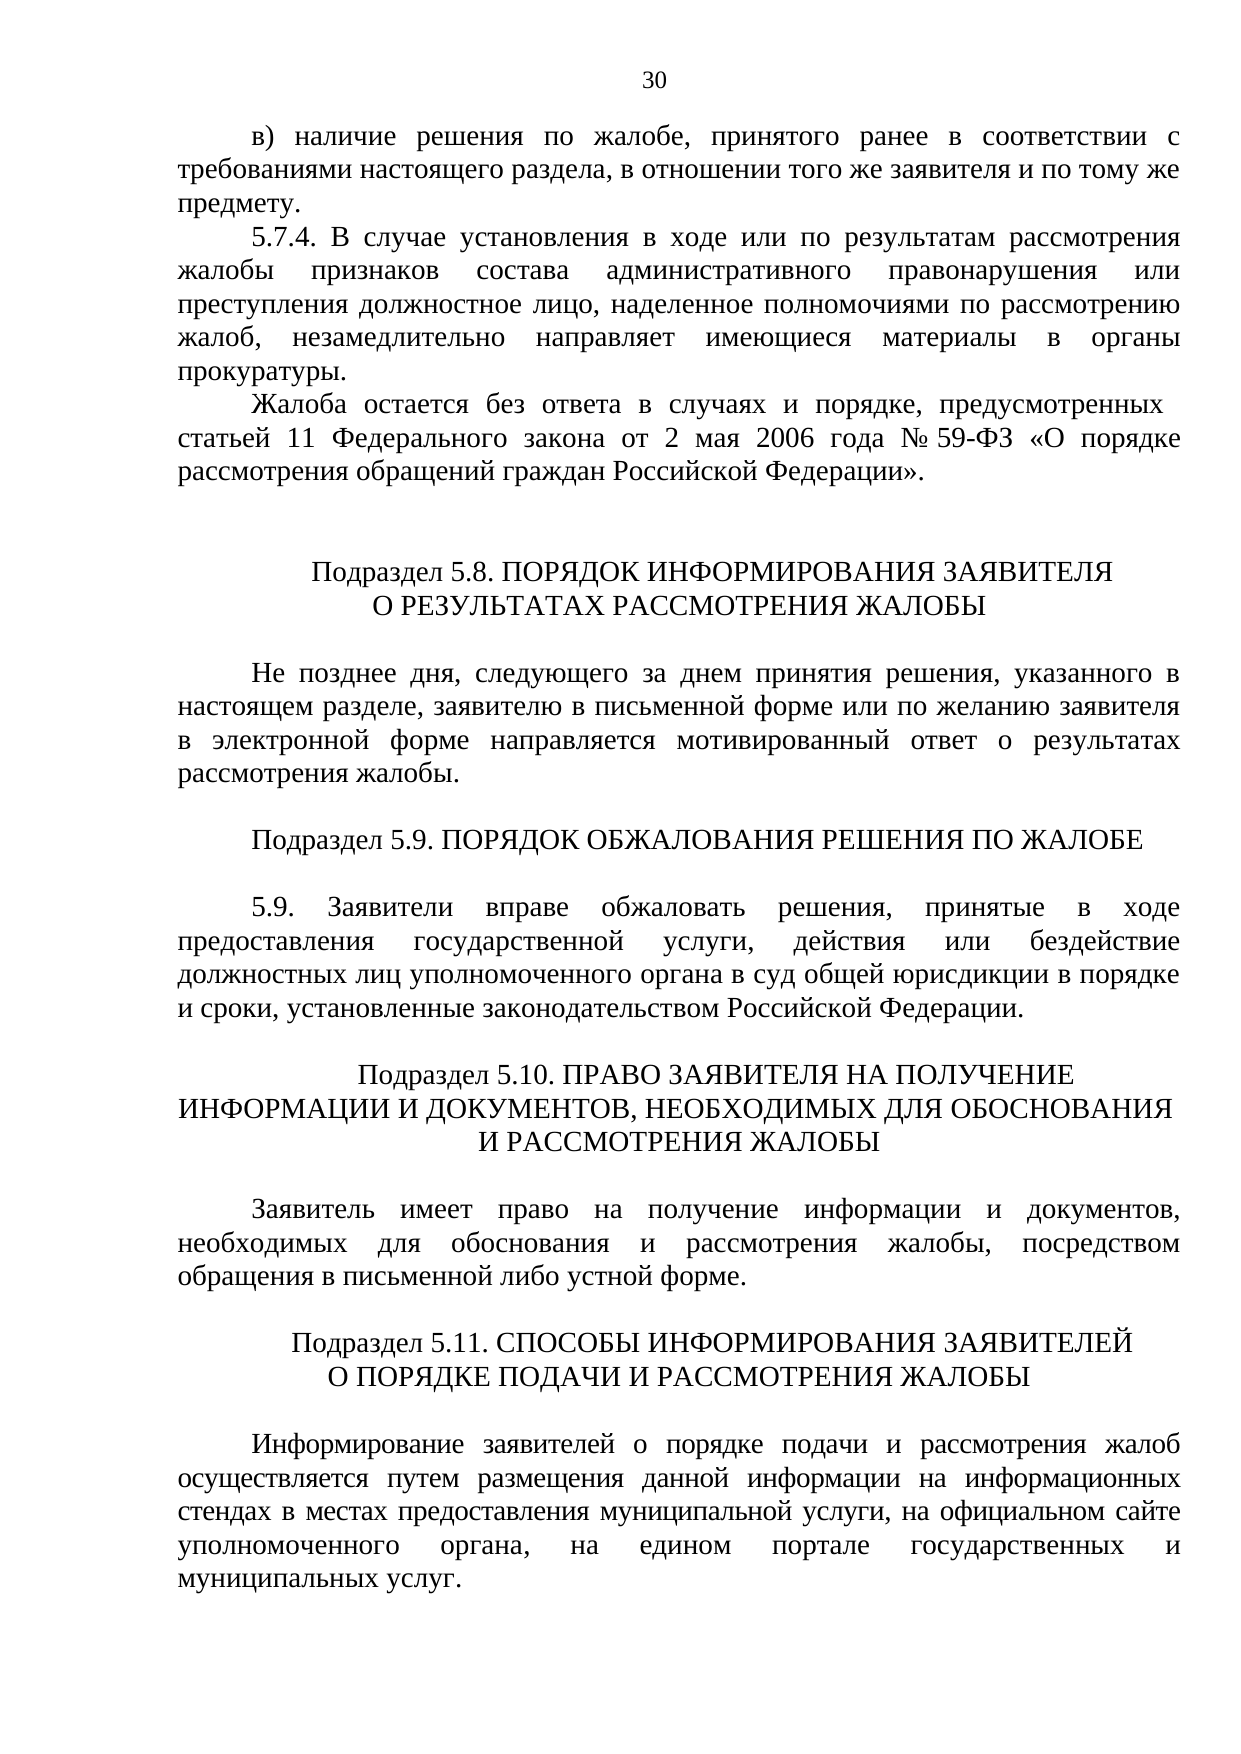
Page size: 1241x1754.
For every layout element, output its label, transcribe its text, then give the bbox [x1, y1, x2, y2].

text Информирование заявителей о порядке подачи и рассмотрения жалоб осуществляется путем размещения данной информации на информационных стендах в местах предоставления муниципальной услуги, на официальном сайте уполномоченного органа, на едином портале государственных и муниципальных услуг. [177, 1426, 1181, 1594]
text Подраздел 5.9. ПОРЯДОК ОБЖАЛОВАНИЯ РЕШЕНИЯ ПО ЖАЛОБЕ [177, 822, 1181, 856]
text Заявитель имеет право на получение информации и документов, необходимых для обоснования и рассмотрения жалобы, посредством обращения в письменной либо устной форме. [177, 1191, 1181, 1292]
text Подраздел 5.8. ПОРЯДОК ИНФОРМИРОВАНИЯ ЗАЯВИТЕЛЯ О РЕЗУЛЬТАТАХ РАССМОТРЕНИЯ ЖАЛОБЫ [177, 554, 1181, 621]
text Не позднее дня, следующего за днем принятия решения, указанного в настоящем разделе, заявителю в письменной форме или по желанию заявителя в электронной форме направляется мотивированный ответ о результатах рассмотрения жалобы. [177, 655, 1181, 789]
text Подраздел 5.11. СПОСОБЫ ИНФОРМИРОВАНИЯ ЗАЯВИТЕЛЕЙ О ПОРЯДКЕ ПОДАЧИ И РАССМОТРЕНИЯ ЖАЛОБЫ [177, 1326, 1181, 1393]
text 5.9. Заявители вправе обжаловать решения, принятые в ходе предоставления государственной услуги, действия или бездействие должностных лиц уполномоченного органа в суд общей юрисдикции в порядке и сроки, установленные законодательством Российской Федерации. [177, 889, 1181, 1024]
text в) наличие решения по жалобе, принятого ранее в соответствии с требованиями настоящего раздела, в отношении того же заявителя и по тому же предмету. [177, 118, 1181, 219]
text Жалоба остается без ответа в случаях и порядке, предусмотренных статьей 11 Федерального закона от 2 мая 2006 года № 59-ФЗ «О порядке рассмотрения обращений граждан Российской Федерации». [177, 386, 1181, 487]
text Подраздел 5.10. ПРАВО ЗАЯВИТЕЛЯ НА ПОЛУЧЕНИЕ ИНФОРМАЦИИ И ДОКУМЕНТОВ, НЕОБХОДИМЫХ ДЛЯ ОБОСНОВАНИЯ И РАССМОТРЕНИЯ ЖАЛОБЫ [177, 1057, 1181, 1158]
text 5.7.4. В случае установления в ходе или по результатам рассмотрения жалобы признаков состава административного правонарушения или преступления должностное лицо, наделенное полномочиями по рассмотрению жалоб, незамедлительно направляет имеющиеся материалы в органы прокуратуры. [177, 219, 1181, 386]
